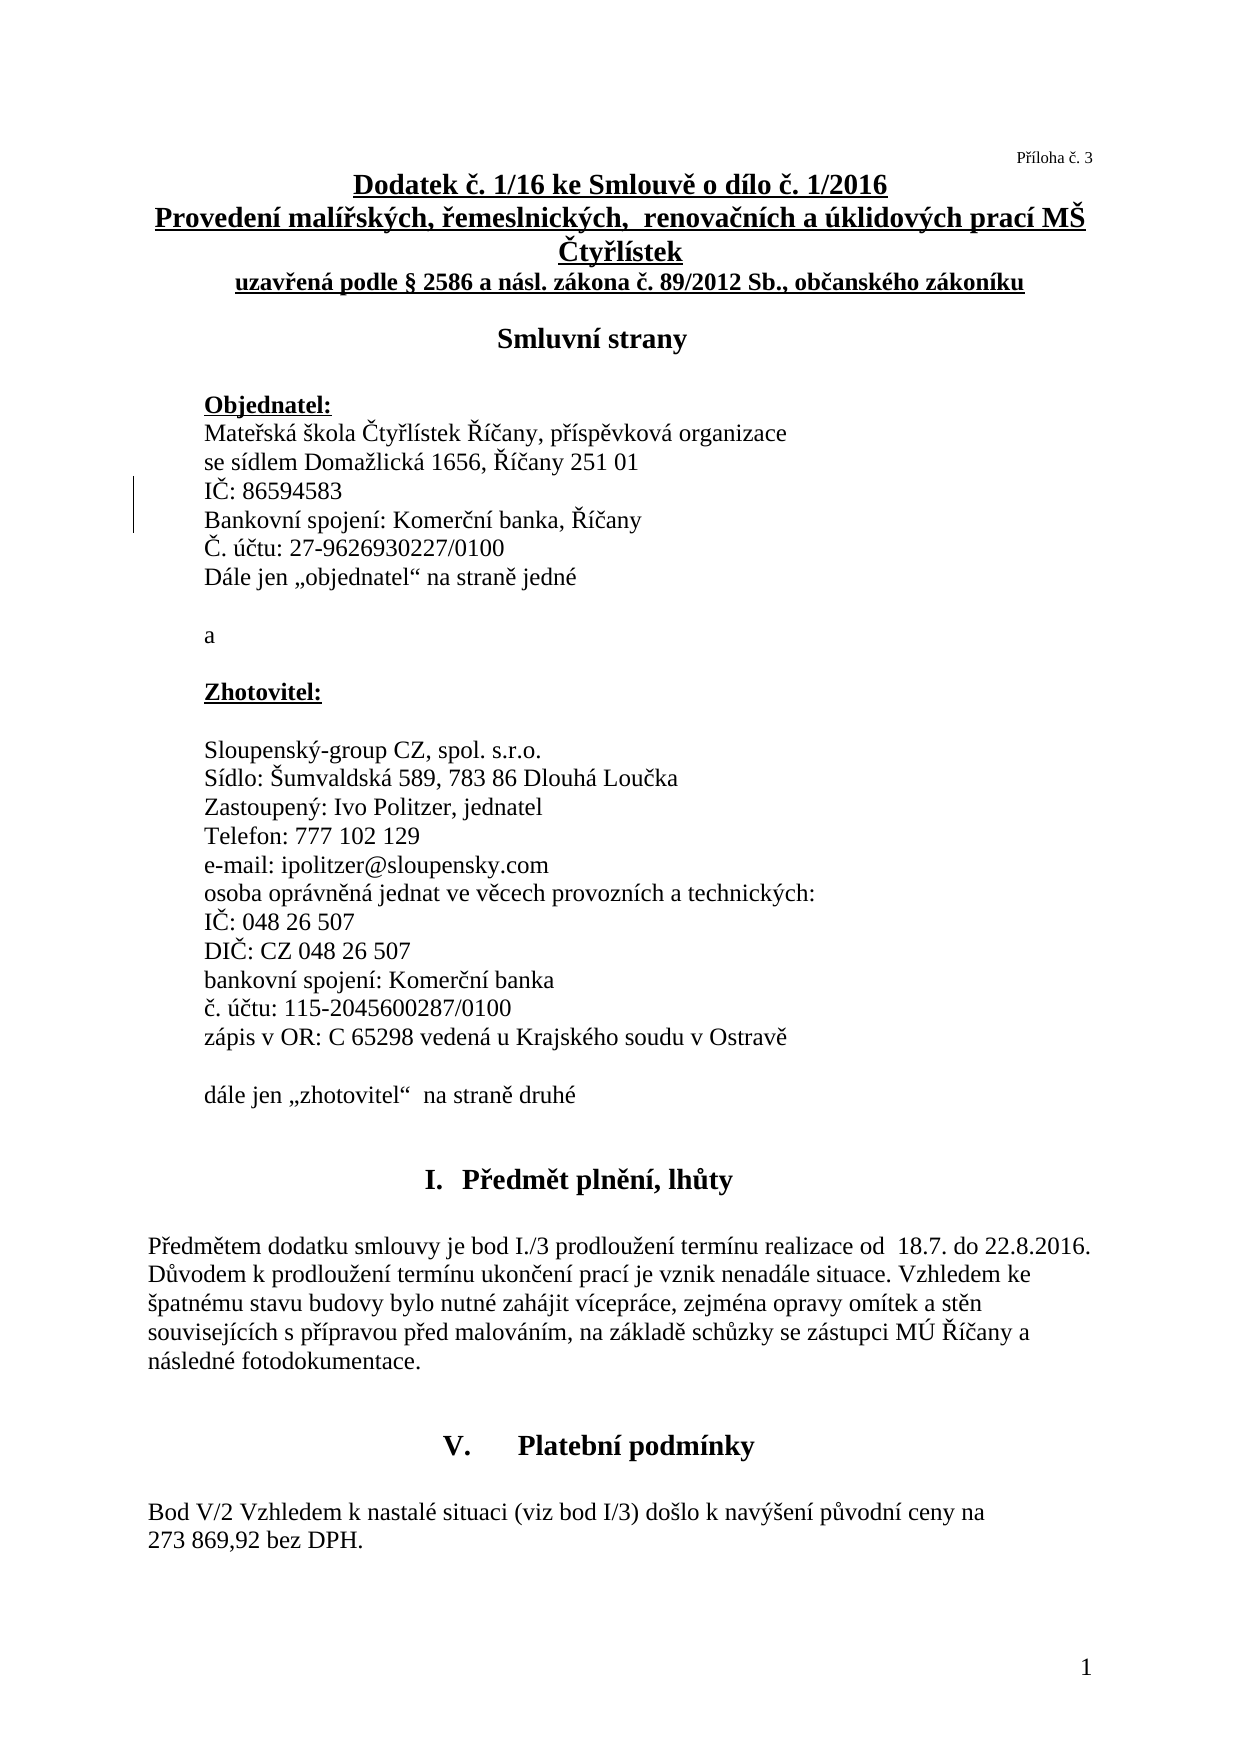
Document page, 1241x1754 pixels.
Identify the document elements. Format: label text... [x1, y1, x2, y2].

text e-mail: ipolitzer@sloupensky.com [204, 850, 1093, 878]
text Telefon: 777 102 129 [204, 821, 1093, 850]
text Objednatel: [204, 390, 1093, 418]
text Dodatek č. 1/16 ke Smlouvě o dílo č. 1/2016 [148, 167, 1093, 200]
text Zastoupený: Ivo Politzer, jednatel [204, 792, 1093, 821]
subtitle Předmět plnění, lhůty [443, 1162, 1093, 1196]
subtitle Platební podmínky [443, 1428, 1093, 1462]
text Provedení malířských, řemeslnických, renovačních a úklidových prací MŠ Čtyřlístek [148, 200, 1093, 267]
text osoba oprávněná jednat ve věcech provozních a technických: [204, 878, 1093, 907]
text se sídlem Domažlická 1656, Říčany 251 01 [204, 447, 1093, 476]
text č. účtu: 115-2045600287/0100 [204, 993, 1093, 1022]
text Mateřská škola Čtyřlístek Říčany, příspěvková organizace [204, 418, 1093, 447]
text Bod V/2 Vzhledem k nastalé situaci (viz bod I/3) došlo k navýšení původní ceny na 273 869,92 bez DPH. [148, 1497, 1093, 1554]
text Dále jen „objednatel“ na straně jedné [204, 562, 1093, 591]
text IČ: 048 26 507 [204, 907, 1093, 936]
text Sídlo: Šumvaldská 589, 783 86 Dlouhá Loučka [148, 763, 1093, 792]
subtitle Smluvní strany [91, 321, 1093, 355]
text IČ: 86594583 [204, 476, 1093, 505]
text Č. účtu: 27-9626930227/0100 [204, 533, 1093, 562]
text a [204, 620, 1093, 648]
text Sloupenský-group CZ, spol. s.r.o. [148, 735, 1093, 763]
text Příloha č. 3 [148, 148, 1093, 167]
text Bankovní spojení: Komerční banka, Říčany [204, 505, 1093, 533]
text Důvodem k prodloužení termínu ukončení prací je vznik nenadále situace. Vzhledem ke špatnému stavu budovy bylo nutné zahájit vícepráce, zejména opravy omítek a stěn souvisejících s přípravou před malováním, na základě schůzky se zástupci MÚ Říčany a následné fotodokumentace. [148, 1259, 1093, 1374]
text bankovní spojení: Komerční banka [204, 965, 1093, 993]
text Předmětem dodatku smlouvy je bod I./3 prodloužení termínu realizace od 18.7. do 22.8.2016. [148, 1231, 1093, 1259]
text dále jen „zhotovitel“ na straně druhé [204, 1080, 1093, 1108]
text zápis v OR: C 65298 vedená u Krajského soudu v Ostravě [204, 1022, 1093, 1051]
text DIČ: CZ 048 26 507 [204, 936, 1093, 965]
text Zhotovitel: [204, 677, 1093, 706]
text uzavřená podle § 2586 a násl. zákona č. 89/2012 Sb., občanského zákoníku [148, 267, 1093, 296]
